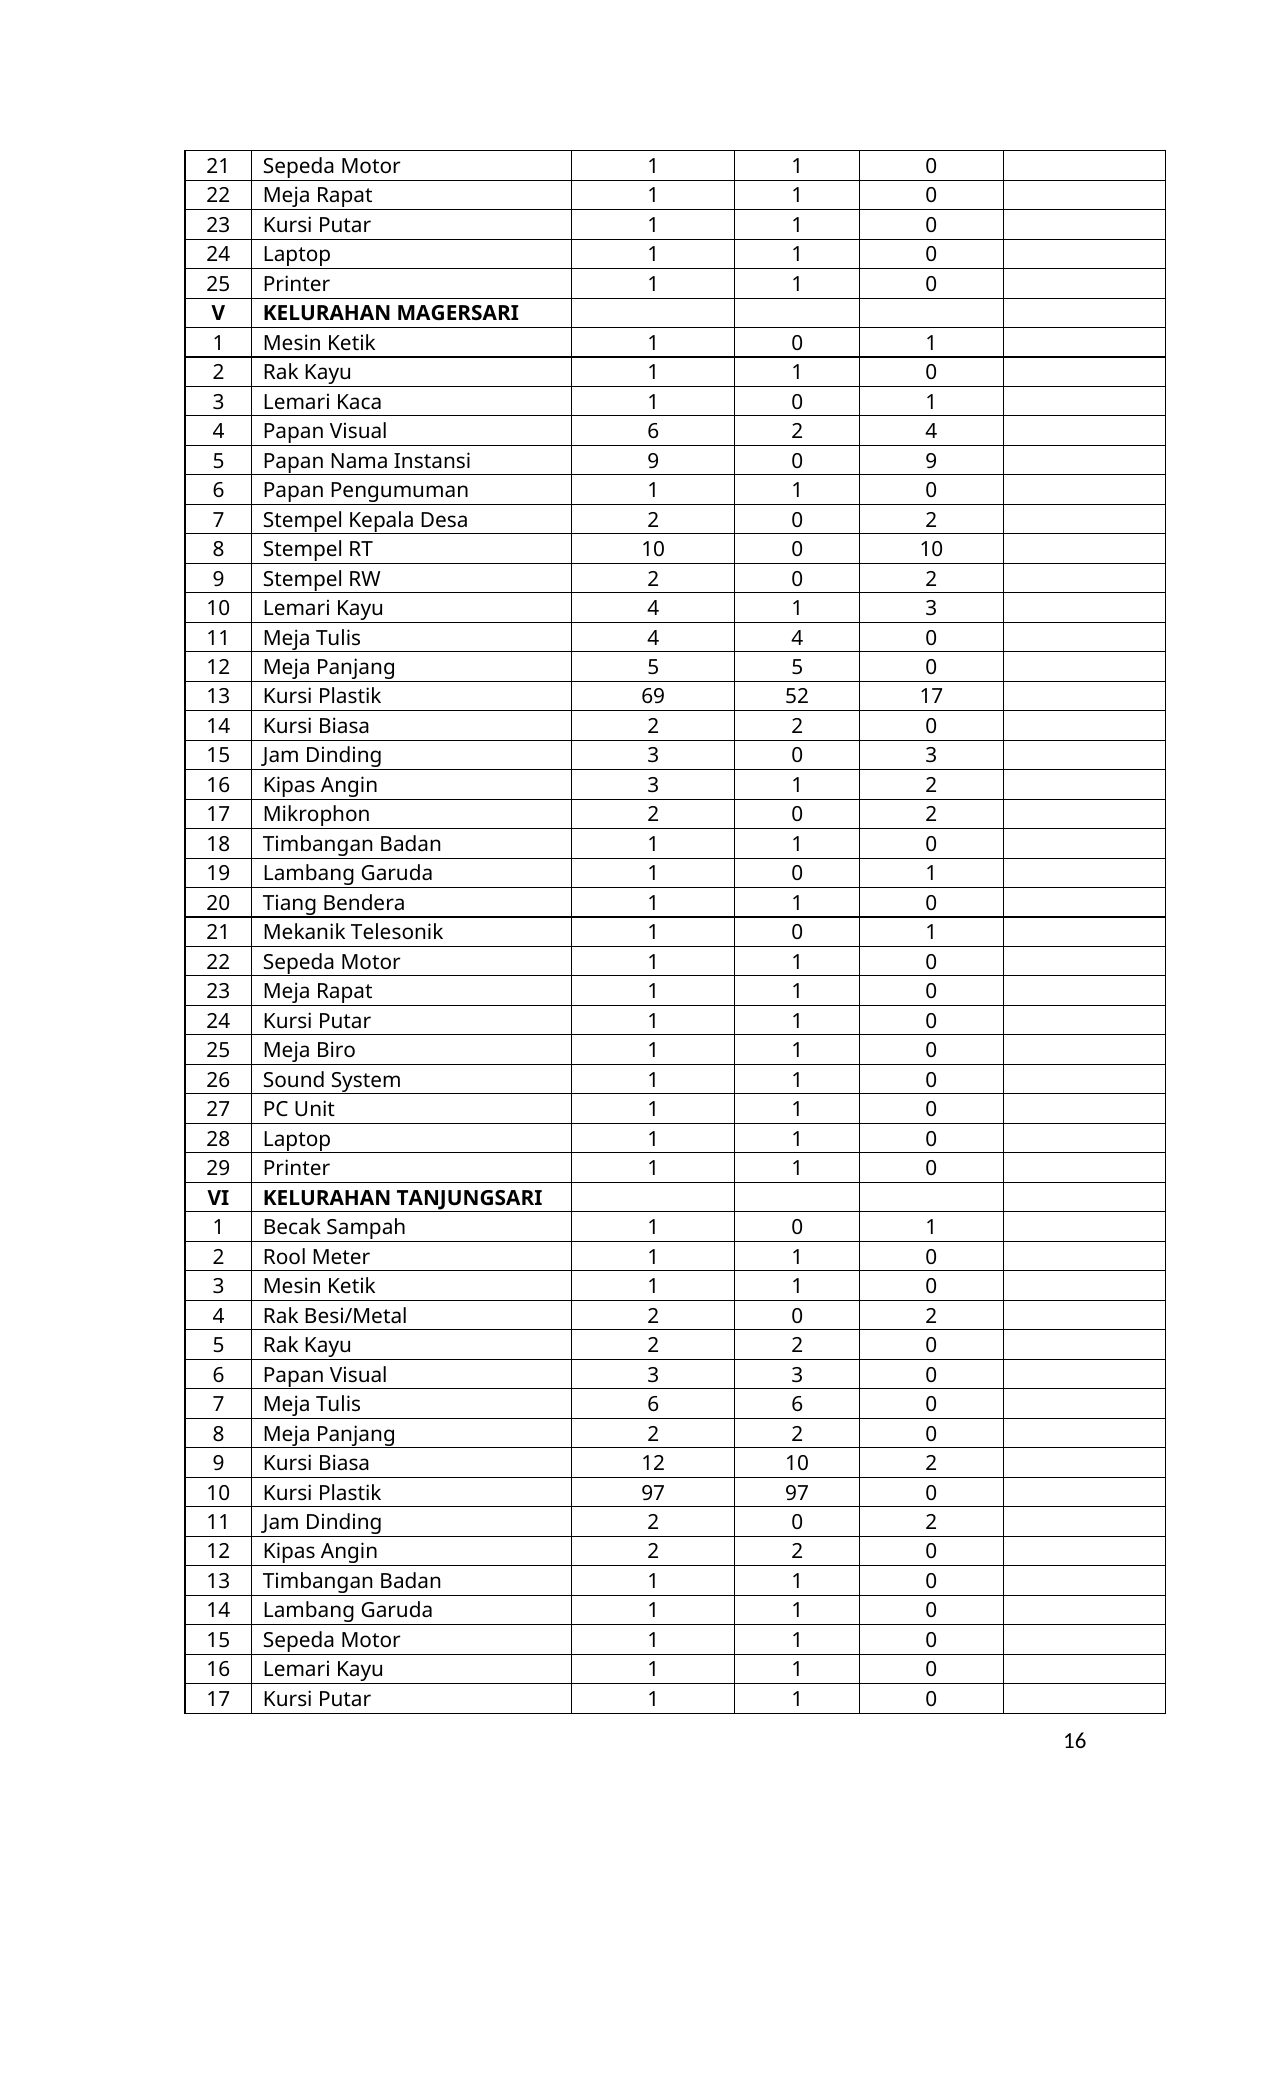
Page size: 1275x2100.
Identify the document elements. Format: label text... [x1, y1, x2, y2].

table_cell 1 [735, 240, 859, 268]
table_cell Kursi Biasa [252, 711, 571, 739]
table_cell 2 [860, 770, 1003, 798]
table_cell 0 [860, 151, 1003, 179]
table_cell 17 [860, 682, 1003, 710]
table_cell 4 [735, 623, 859, 651]
table_cell 1 [735, 358, 859, 386]
table_cell [1004, 1242, 1165, 1270]
table_cell 1 [572, 918, 734, 946]
table_cell [1004, 976, 1165, 1005]
table_cell 6 [572, 1389, 734, 1418]
table_cell 2 [860, 800, 1003, 828]
table_cell 1 [572, 210, 734, 238]
table_cell 0 [860, 1419, 1003, 1447]
table_cell 28 [186, 1124, 251, 1152]
table_cell 22 [186, 181, 251, 209]
table_cell 2 [186, 358, 251, 386]
table_cell 1 [735, 1006, 859, 1034]
table_cell V [186, 299, 251, 327]
table_cell [1004, 1153, 1165, 1182]
table_cell 0 [860, 1094, 1003, 1123]
table_cell [1004, 387, 1165, 415]
table_cell 1 [572, 829, 734, 857]
table_cell 1 [572, 1212, 734, 1241]
table_cell 3 [186, 1271, 251, 1300]
table_cell 1 [860, 859, 1003, 887]
table_cell 4 [572, 593, 734, 622]
table_cell 2 [860, 1301, 1003, 1329]
table_cell 2 [735, 1419, 859, 1447]
table_cell [1004, 1566, 1165, 1594]
table_cell [1004, 1419, 1165, 1447]
table_cell [1004, 652, 1165, 681]
table_cell Stempel Kepala Desa [252, 505, 571, 533]
table_cell 0 [860, 1271, 1003, 1300]
table_cell 1 [735, 1153, 859, 1182]
table_cell 0 [860, 1124, 1003, 1152]
table_cell 2 [186, 1242, 251, 1270]
table_cell 10 [860, 534, 1003, 563]
table_cell 1 [572, 1124, 734, 1152]
table_cell 1 [735, 210, 859, 238]
table_cell 52 [735, 682, 859, 710]
table_cell 1 [860, 328, 1003, 356]
table_cell [1004, 564, 1165, 592]
table_cell [1004, 1360, 1165, 1388]
table_cell 0 [860, 1065, 1003, 1093]
table_cell 2 [860, 1507, 1003, 1536]
table_cell 1 [735, 1124, 859, 1152]
table_cell [1004, 446, 1165, 474]
table_cell 0 [860, 1684, 1003, 1712]
table_cell 1 [735, 593, 859, 622]
table_cell Stempel RT [252, 534, 571, 563]
table_cell Jam Dinding [252, 741, 571, 769]
table_cell 0 [860, 829, 1003, 857]
table_cell 4 [186, 1301, 251, 1329]
table_cell 0 [735, 505, 859, 533]
table_cell [1004, 770, 1165, 798]
table_cell [572, 299, 734, 327]
table_cell 24 [186, 240, 251, 268]
table_cell 18 [186, 829, 251, 857]
table_cell [1004, 1271, 1165, 1300]
table_cell 0 [735, 918, 859, 946]
table_cell [1004, 947, 1165, 975]
table_cell 2 [572, 800, 734, 828]
table_cell 1 [735, 269, 859, 297]
table_cell 3 [860, 741, 1003, 769]
table_cell Kursi Plastik [252, 682, 571, 710]
table_cell 12 [572, 1448, 734, 1477]
table_cell 26 [186, 1065, 251, 1093]
table_cell 4 [186, 416, 251, 445]
table_cell 14 [186, 1596, 251, 1624]
table_cell Becak Sampah [252, 1212, 571, 1241]
table_cell 1 [186, 1212, 251, 1241]
table_cell 0 [860, 1242, 1003, 1270]
table_cell 1 [860, 918, 1003, 946]
table_cell Mesin Ketik [252, 1271, 571, 1300]
table_cell KELURAHAN MAGERSARI [252, 299, 571, 327]
table_cell Papan Visual [252, 416, 571, 445]
table_cell 1 [572, 947, 734, 975]
table_cell 0 [735, 564, 859, 592]
table_cell 2 [860, 505, 1003, 533]
table_cell 10 [735, 1448, 859, 1477]
table_cell 10 [186, 1478, 251, 1506]
table_cell 2 [572, 1537, 734, 1565]
table_cell 0 [860, 1360, 1003, 1388]
table_cell 1 [572, 269, 734, 297]
table_cell [1004, 1389, 1165, 1418]
table_cell Kursi Putar [252, 1006, 571, 1034]
table_cell 1 [735, 1684, 859, 1712]
table_cell 1 [735, 1566, 859, 1594]
table_cell 9 [572, 446, 734, 474]
table_cell 13 [186, 682, 251, 710]
table_cell 3 [186, 387, 251, 415]
table_cell 8 [186, 534, 251, 563]
table_cell 2 [735, 711, 859, 739]
table_cell 10 [572, 534, 734, 563]
table_cell [1004, 1625, 1165, 1653]
table_cell 1 [572, 1271, 734, 1300]
table_cell 2 [860, 564, 1003, 592]
table_cell 2 [572, 1330, 734, 1359]
table_cell 3 [572, 770, 734, 798]
table_cell Lambang Garuda [252, 1596, 571, 1624]
table_cell 0 [860, 711, 1003, 739]
table_cell 9 [186, 564, 251, 592]
table_cell 2 [572, 564, 734, 592]
table_cell 0 [735, 1507, 859, 1536]
table_cell 0 [860, 1537, 1003, 1565]
table_cell 4 [860, 416, 1003, 445]
table_cell 0 [860, 210, 1003, 238]
table_cell 1 [572, 387, 734, 415]
table_cell Timbangan Badan [252, 829, 571, 857]
table_cell Timbangan Badan [252, 1566, 571, 1594]
table_cell [1004, 829, 1165, 857]
table_cell 0 [860, 181, 1003, 209]
table_cell 1 [572, 976, 734, 1005]
table_cell [1004, 534, 1165, 563]
table_cell 1 [572, 1684, 734, 1712]
table_cell Papan Nama Instansi [252, 446, 571, 474]
table_cell 1 [860, 1212, 1003, 1241]
table_cell [1004, 1596, 1165, 1624]
table_cell 1 [572, 888, 734, 916]
table_cell 5 [572, 652, 734, 681]
table_cell 0 [860, 269, 1003, 297]
table_cell 16 [186, 1655, 251, 1683]
table_cell 0 [860, 1478, 1003, 1506]
table_cell 5 [186, 1330, 251, 1359]
table_cell 1 [735, 888, 859, 916]
table_cell 0 [735, 446, 859, 474]
table_cell Meja Panjang [252, 652, 571, 681]
table_cell Printer [252, 1153, 571, 1182]
table_cell 9 [860, 446, 1003, 474]
table_cell Rak Besi/Metal [252, 1301, 571, 1329]
table_cell 1 [860, 387, 1003, 415]
table_cell 23 [186, 210, 251, 238]
table_cell Kursi Biasa [252, 1448, 571, 1477]
table_cell [1004, 416, 1165, 445]
table_cell 1 [735, 1596, 859, 1624]
table_cell 1 [572, 1566, 734, 1594]
table_cell Kursi Putar [252, 1684, 571, 1712]
table_cell 14 [186, 711, 251, 739]
table_cell 23 [186, 976, 251, 1005]
table_cell [1004, 1301, 1165, 1329]
table_cell 0 [735, 534, 859, 563]
table_cell 19 [186, 859, 251, 887]
table_cell 1 [735, 770, 859, 798]
table_cell 0 [860, 652, 1003, 681]
table_cell Papan Visual [252, 1360, 571, 1388]
table_cell [1004, 711, 1165, 739]
table_cell 1 [572, 1153, 734, 1182]
table_cell 15 [186, 1625, 251, 1653]
table_cell [1004, 505, 1165, 533]
table_cell [1004, 240, 1165, 268]
table_cell 0 [860, 358, 1003, 386]
table_cell [1004, 682, 1165, 710]
table_cell 0 [735, 741, 859, 769]
table_cell 0 [860, 947, 1003, 975]
table_cell 6 [186, 1360, 251, 1388]
table_cell 2 [572, 1419, 734, 1447]
table_cell 17 [186, 800, 251, 828]
table_cell [735, 1183, 859, 1211]
table_cell 25 [186, 269, 251, 297]
table_cell 1 [735, 976, 859, 1005]
table_cell 3 [735, 1360, 859, 1388]
table_cell Meja Rapat [252, 181, 571, 209]
table_cell Jam Dinding [252, 1507, 571, 1536]
table_cell 27 [186, 1094, 251, 1123]
table_cell 0 [860, 623, 1003, 651]
table_cell 3 [860, 593, 1003, 622]
table_cell [1004, 1212, 1165, 1241]
table_cell Lemari Kayu [252, 593, 571, 622]
table_cell [1004, 475, 1165, 504]
table_cell 0 [860, 1153, 1003, 1182]
table_cell 13 [186, 1566, 251, 1594]
table_cell Sound System [252, 1065, 571, 1093]
table_cell 1 [735, 1655, 859, 1683]
table_cell 8 [186, 1419, 251, 1447]
table_cell 0 [860, 1655, 1003, 1683]
table_cell 97 [735, 1478, 859, 1506]
table_cell 0 [860, 888, 1003, 916]
table_cell [1004, 888, 1165, 916]
table_cell [1004, 1684, 1165, 1712]
table_cell Sepeda Motor [252, 1625, 571, 1653]
table_cell 1 [735, 475, 859, 504]
table_cell [1004, 918, 1165, 946]
table_cell 1 [572, 1596, 734, 1624]
table_cell 1 [572, 181, 734, 209]
table_cell 1 [735, 1271, 859, 1300]
table_cell [1004, 1507, 1165, 1536]
table_cell 0 [735, 800, 859, 828]
table_cell [1004, 1065, 1165, 1093]
table_cell KELURAHAN TANJUNGSARI [252, 1183, 571, 1211]
table_cell Meja Rapat [252, 976, 571, 1005]
table_cell 1 [572, 240, 734, 268]
table_cell [1004, 859, 1165, 887]
table_cell 0 [860, 240, 1003, 268]
table_cell 69 [572, 682, 734, 710]
table_cell 21 [186, 918, 251, 946]
table_cell Sepeda Motor [252, 151, 571, 179]
table_cell 0 [860, 1389, 1003, 1418]
table_cell 1 [735, 1094, 859, 1123]
table_cell 2 [735, 416, 859, 445]
table_cell 0 [860, 475, 1003, 504]
table_cell Rak Kayu [252, 358, 571, 386]
table_cell [1004, 151, 1165, 179]
table_cell VI [186, 1183, 251, 1211]
table_cell 2 [735, 1330, 859, 1359]
table_cell 24 [186, 1006, 251, 1034]
table_cell 1 [572, 1006, 734, 1034]
table_cell 1 [572, 151, 734, 179]
table_cell 1 [735, 947, 859, 975]
table_cell PC Unit [252, 1094, 571, 1123]
table_cell Meja Tulis [252, 623, 571, 651]
table_cell 1 [735, 151, 859, 179]
table_cell 1 [572, 328, 734, 356]
table_cell 1 [572, 1094, 734, 1123]
table_cell 17 [186, 1684, 251, 1712]
table_cell 0 [735, 387, 859, 415]
table_cell [1004, 181, 1165, 209]
table_cell 1 [572, 1625, 734, 1653]
table_cell 2 [860, 1448, 1003, 1477]
table_cell Mekanik Telesonik [252, 918, 571, 946]
table_cell 11 [186, 623, 251, 651]
table_cell [1004, 210, 1165, 238]
table_cell 12 [186, 652, 251, 681]
table_cell 2 [572, 1301, 734, 1329]
table_cell 1 [572, 358, 734, 386]
table_cell [1004, 1448, 1165, 1477]
table_cell 3 [572, 1360, 734, 1388]
table_cell Meja Biro [252, 1035, 571, 1064]
table_cell [572, 1183, 734, 1211]
table_cell [1004, 1035, 1165, 1064]
table_cell 1 [735, 1242, 859, 1270]
table_cell Printer [252, 269, 571, 297]
table_cell Meja Panjang [252, 1419, 571, 1447]
table_cell 25 [186, 1035, 251, 1064]
table_cell 0 [860, 976, 1003, 1005]
table_cell 1 [572, 859, 734, 887]
table_cell Sepeda Motor [252, 947, 571, 975]
table_cell [1004, 299, 1165, 327]
table_cell 5 [735, 652, 859, 681]
table_cell Mesin Ketik [252, 328, 571, 356]
table_cell 6 [572, 416, 734, 445]
table_cell 16 [186, 770, 251, 798]
table_cell Rool Meter [252, 1242, 571, 1270]
table_cell [1004, 800, 1165, 828]
table_cell [1004, 1330, 1165, 1359]
table_cell 20 [186, 888, 251, 916]
table_cell 11 [186, 1507, 251, 1536]
table_cell Lemari Kayu [252, 1655, 571, 1683]
table_cell 1 [572, 475, 734, 504]
table_cell Lemari Kaca [252, 387, 571, 415]
table_cell [1004, 623, 1165, 651]
table_cell Kipas Angin [252, 1537, 571, 1565]
table_cell [1004, 1094, 1165, 1123]
table_cell 0 [860, 1330, 1003, 1359]
table_cell 6 [186, 475, 251, 504]
table_cell 10 [186, 593, 251, 622]
table_cell 12 [186, 1537, 251, 1565]
table_cell 6 [735, 1389, 859, 1418]
table_cell 29 [186, 1153, 251, 1182]
table_cell [735, 299, 859, 327]
table_cell 1 [572, 1065, 734, 1093]
table_cell 0 [735, 859, 859, 887]
table_cell 9 [186, 1448, 251, 1477]
table_cell [1004, 1655, 1165, 1683]
table_cell 0 [860, 1625, 1003, 1653]
table_cell Laptop [252, 240, 571, 268]
table_cell [1004, 1006, 1165, 1034]
table_cell 2 [572, 505, 734, 533]
table_cell [1004, 358, 1165, 386]
table_cell Kipas Angin [252, 770, 571, 798]
table_cell 22 [186, 947, 251, 975]
table_cell Meja Tulis [252, 1389, 571, 1418]
table_cell 2 [572, 1507, 734, 1536]
table_cell 2 [572, 711, 734, 739]
table_cell [1004, 1537, 1165, 1565]
table_cell [1004, 1183, 1165, 1211]
table_cell 21 [186, 151, 251, 179]
table_cell Laptop [252, 1124, 571, 1152]
table_cell Stempel RW [252, 564, 571, 592]
table_cell 1 [572, 1655, 734, 1683]
table_cell Kursi Putar [252, 210, 571, 238]
table_cell 1 [735, 1035, 859, 1064]
table_cell 1 [735, 829, 859, 857]
table_cell [1004, 593, 1165, 622]
table_cell Kursi Plastik [252, 1478, 571, 1506]
table_cell [1004, 741, 1165, 769]
table_cell 3 [572, 741, 734, 769]
table_cell 1 [572, 1242, 734, 1270]
table_cell Papan Pengumuman [252, 475, 571, 504]
table_cell Tiang Bendera [252, 888, 571, 916]
table_cell 0 [735, 1212, 859, 1241]
table_cell 1 [186, 328, 251, 356]
table_cell [1004, 269, 1165, 297]
table_cell Lambang Garuda [252, 859, 571, 887]
table_cell 4 [572, 623, 734, 651]
table_cell 2 [735, 1537, 859, 1565]
table_cell 97 [572, 1478, 734, 1506]
table_cell 1 [735, 181, 859, 209]
table_cell 0 [735, 328, 859, 356]
table_cell 0 [860, 1035, 1003, 1064]
table_cell 1 [572, 1035, 734, 1064]
table_cell [860, 1183, 1003, 1211]
table_cell 1 [735, 1065, 859, 1093]
table_cell 7 [186, 505, 251, 533]
table_cell 0 [860, 1596, 1003, 1624]
table_cell [1004, 1124, 1165, 1152]
table_cell 7 [186, 1389, 251, 1418]
table_cell 0 [735, 1301, 859, 1329]
table_cell [860, 299, 1003, 327]
table_cell 1 [735, 1625, 859, 1653]
table_cell [1004, 1478, 1165, 1506]
table_cell Mikrophon [252, 800, 571, 828]
table_cell 15 [186, 741, 251, 769]
table_cell [1004, 328, 1165, 356]
table_cell 0 [860, 1006, 1003, 1034]
table_cell Rak Kayu [252, 1330, 571, 1359]
table_cell 0 [860, 1566, 1003, 1594]
table_cell 5 [186, 446, 251, 474]
